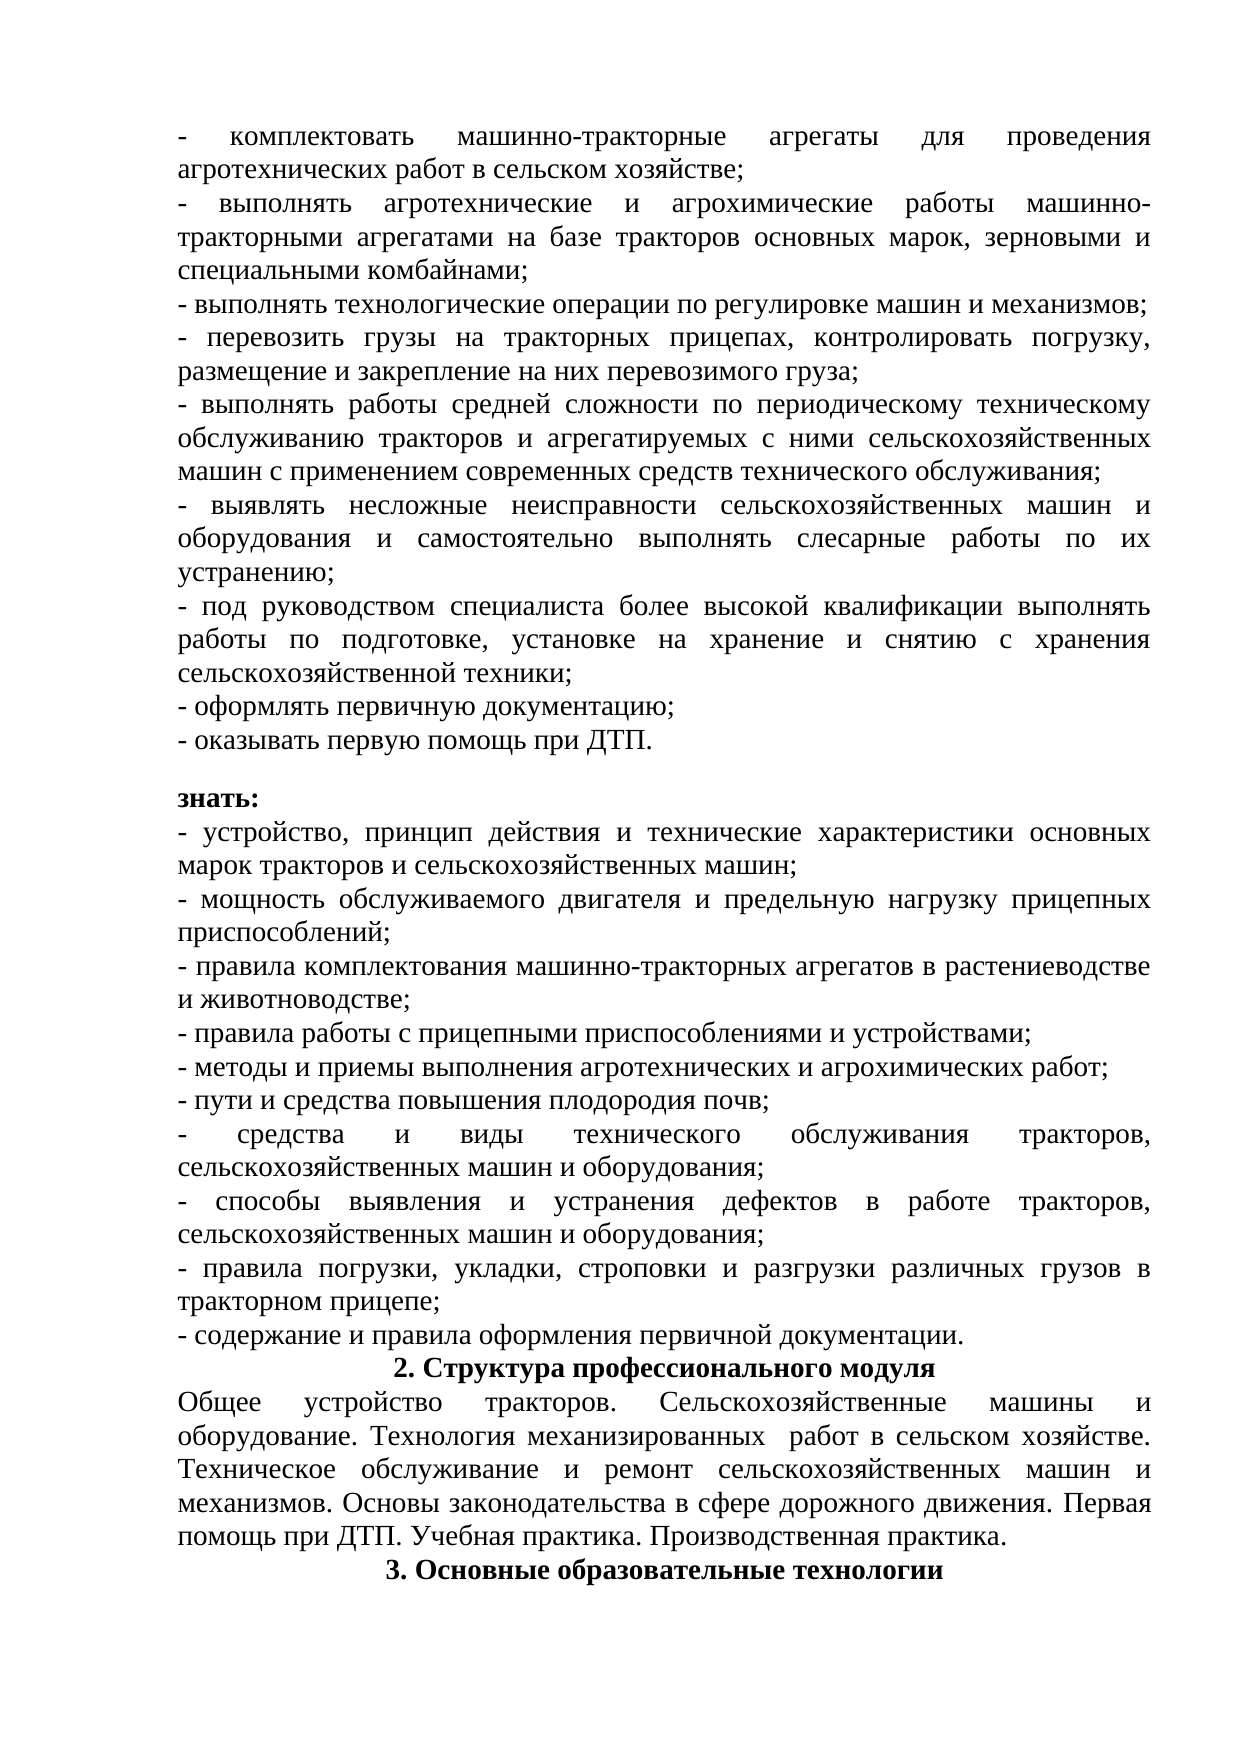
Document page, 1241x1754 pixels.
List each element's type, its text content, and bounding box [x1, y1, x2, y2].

text - оказывать первую помощь при ДТП. [177, 722, 1152, 755]
text - методы и приемы выполнения агротехнических и агрохимических работ; [177, 1049, 1152, 1082]
text - правила работы с прицепными приспособлениями и устройствами; [177, 1015, 1152, 1049]
text - оформлять первичную документацию; [177, 688, 1152, 722]
text - способы выявления и устранения дефектов в работе тракторов, сельскохозяйственных машин и оборудования; [177, 1183, 1152, 1250]
text - устройство, принцип действия и технические характеристики основных марок тракторов и сельскохозяйственных машин; [177, 814, 1152, 881]
text знать: [177, 780, 1152, 814]
text - пути и средства повышения плодородия почв; [177, 1082, 1152, 1116]
text - перевозить грузы на тракторных прицепах, контролировать погрузку, размещение и закрепление на них перевозимого груза; [177, 319, 1152, 386]
text - содержание и правила оформления первичной документации. [177, 1317, 1152, 1351]
text - мощность обслуживаемого двигателя и предельную нагрузку прицепных приспособлений; [177, 881, 1152, 948]
text - правила погрузки, укладки, строповки и разгрузки различных грузов в тракторном прицепе; [177, 1250, 1152, 1317]
text - под руководством специалиста более высокой квалификации выполнять работы по подготовке, установке на хранение и снятию с хранения сельскохозяйственной техники; [177, 588, 1152, 688]
text - средства и виды технического обслуживания тракторов, сельскохозяйственных машин и оборудования; [177, 1116, 1152, 1183]
text - правила комплектования машинно-тракторных агрегатов в растениеводстве и животноводстве; [177, 948, 1152, 1015]
text 2. Структура профессионального модуля [177, 1351, 1152, 1384]
text 3. Основные образовательные технологии [177, 1552, 1152, 1585]
text - комплектовать машинно-тракторные агрегаты для проведения агротехнических работ в сельском хозяйстве; [177, 118, 1152, 185]
text - выявлять несложные неисправности сельскохозяйственных машин и оборудования и самостоятельно выполнять слесарные работы по их устранению; [177, 487, 1152, 588]
text Общее устройство тракторов. Сельскохозяйственные машины и оборудование. Технология механизированных работ в сельском хозяйстве. Техническое обслуживание и ремонт сельскохозяйственных машин и механизмов. Основы законодательства в сфере дорожного движения. Первая помощь при ДТП. Учебная практика. Производственная практика. [177, 1384, 1152, 1552]
text - выполнять технологические операции по регулировке машин и механизмов; [177, 286, 1152, 319]
text - выполнять работы средней сложности по периодическому техническому обслуживанию тракторов и агрегатируемых с ними сельскохозяйственных машин с применением современных средств технического обслуживания; [177, 386, 1152, 487]
text - выполнять агротехнические и агрохимические работы машинно- тракторными агрегатами на базе тракторов основных марок, зерновыми и специальными комбайнами; [177, 185, 1152, 286]
